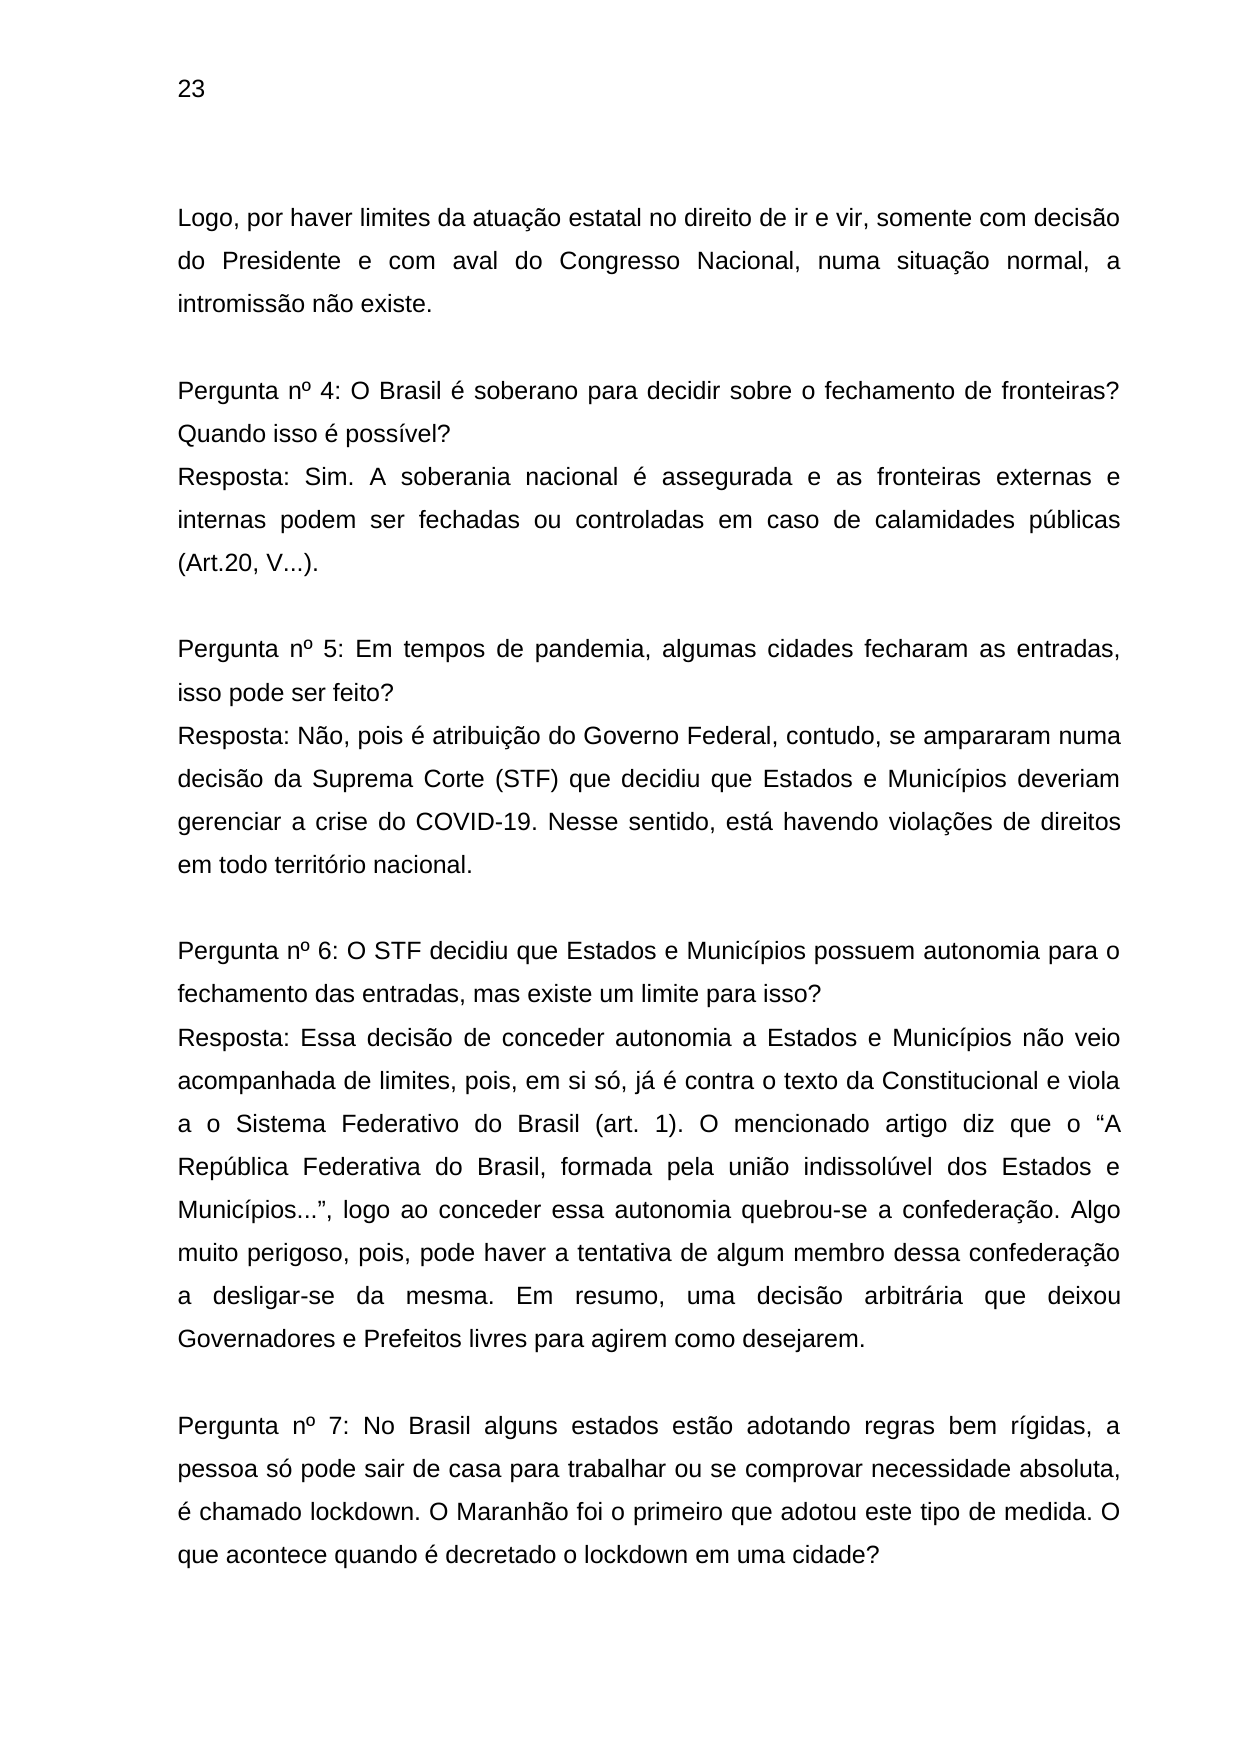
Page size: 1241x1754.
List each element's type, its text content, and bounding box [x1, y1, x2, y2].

text Pergunta nº 5: Em tempos de pandemia, algumas cidades fecharam as entradas, isso pode ser feito? [177, 634, 1122, 706]
text Resposta: Essa decisão de conceder autonomia a Estados e Municípios não veio acompanhada de limites, pois, em si só, já é contra o texto da Constitucional e viola a o Sistema Federativo do Brasil (art. 1). O mencionado artigo diz que o “A República Federativa do Brasil, formada pela união indissolúvel dos Estados e Municípios...”, logo ao conceder essa autonomia quebrou-se a confederação. Algo muito perigoso, pois, pode haver a tentativa de algum membro dessa confederação a desligar-se da mesma. Em resumo, uma decisão arbitrária que deixou Governadores e Prefeitos livres para agirem como desejarem. [177, 1022, 1122, 1353]
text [177, 203, 1122, 318]
text Pergunta nº 7: No Brasil alguns estados estão adotando regras bem rígidas, a pessoa só pode sair de casa para trabalhar ou se comprovar necessidade absoluta, é chamado lockdown. O Maranhão foi o primeiro que adotou este tipo de medida. O que acontece quando é decretado o lockdown em uma cidade? [177, 1411, 1122, 1569]
text Resposta: Sim. A soberania nacional é assegurada e as fronteiras externas e internas podem ser fechadas ou controladas em caso de calamidades públicas (Art.20, V...). [177, 462, 1122, 577]
text Resposta: Não, pois é atribuição do Governo Federal, contudo, se ampararam numa decisão da Suprema Corte (STF) que decidiu que Estados e Municípios deveriam gerenciar a crise do COVID-19. Nesse sentido, está havendo violações de direitos em todo território nacional. [177, 721, 1122, 879]
text Pergunta nº 4: O Brasil é soberano para decidir sobre o fechamento de fronteiras? Quando isso é possível? [177, 376, 1122, 447]
text Pergunta nº 6: O STF decidiu que Estados e Municípios possuem autonomia para o fechamento das entradas, mas existe um limite para isso? [177, 936, 1122, 1008]
